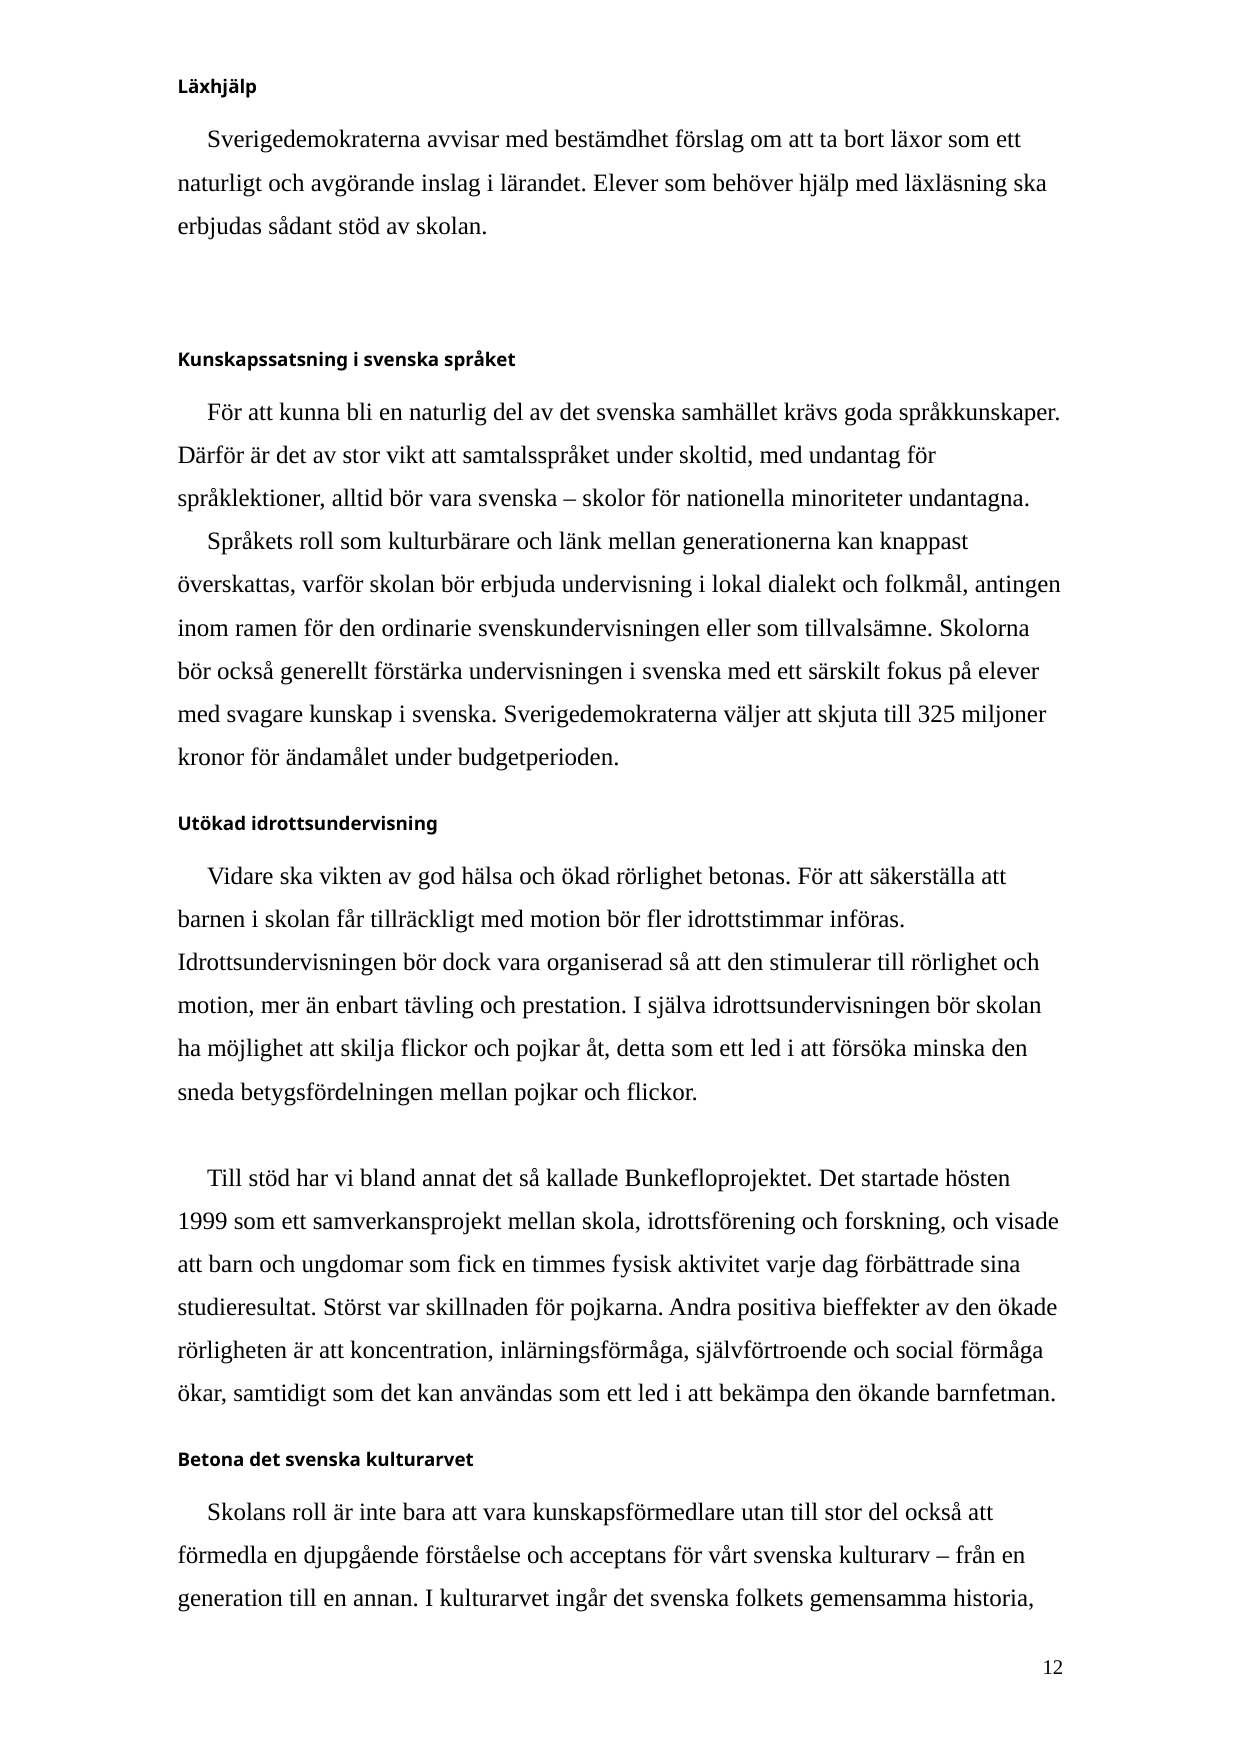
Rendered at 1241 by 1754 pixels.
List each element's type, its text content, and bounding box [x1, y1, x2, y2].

text Språkets roll som kulturbärare och länk mellan generationerna kan knappast överskattas, varför skolan bör erbjuda undervisning i lokal dialekt och folkmål, antingen inom ramen för den ordinarie svenskundervisningen eller som tillvalsämne. Skolorna bör också generellt förstärka undervisningen i svenska med ett särskilt fokus på elever med svagare kunskap i svenska. Sverigedemokraterna väljer att skjuta till 325 miljoner kronor för ändamålet under budgetperioden. [177, 526, 1063, 771]
subtitle Läxhjälp [177, 74, 1063, 99]
subtitle Betona det svenska kulturarvet [177, 1447, 1063, 1472]
text Till stöd har vi bland annat det så kallade Bunkefloprojektet. Det startade hösten 1999 som ett samverkansprojekt mellan skola, idrottsförening och forskning, och visade att barn och ungdomar som fick en timmes fysisk aktivitet varje dag förbättrade sina studieresultat. Störst var skillnaden för pojkarna. Andra positiva bieffekter av den ökade rörligheten är att koncentration, inlärningsförmåga, självförtroende och social förmåga ökar, samtidigt som det kan användas som ett led i att bekämpa den ökande barnfetman. [177, 1163, 1063, 1407]
text För att kunna bli en naturlig del av det svenska samhället krävs goda språkkunskaper. Därför är det av stor vikt att samtalsspråket under skoltid, med undantag för språklektioner, alltid bör vara svenska – skolor för nationella minoriteter undantagna. [177, 397, 1063, 512]
subtitle Kunskapssatsning i svenska språket [177, 346, 1063, 372]
text Sverigedemokraterna avvisar med bestämdhet förslag om att ta bort läxor som ett naturligt och avgörande inslag i lärandet. Elever som behöver hjälp med läxläsning ska erbjudas sådant stöd av skolan. [177, 124, 1063, 239]
text Vidare ska vikten av god hälsa och ökad rörlighet betonas. För att säkerställa att barnen i skolan får tillräckligt med motion bör fler idrottstimmar införas. Idrottsundervisningen bör dock vara organiserad så att den stimulerar till rörlighet och motion, mer än enbart tävling och prestation. I själva idrottsundervisningen bör skolan ha möjlighet att skilja flickor och pojkar åt, detta som ett led i att försöka minska den sneda betygsfördelningen mellan pojkar och flickor. [177, 861, 1063, 1105]
subtitle Utökad idrottsundervisning [177, 810, 1063, 836]
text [177, 1497, 1063, 1612]
